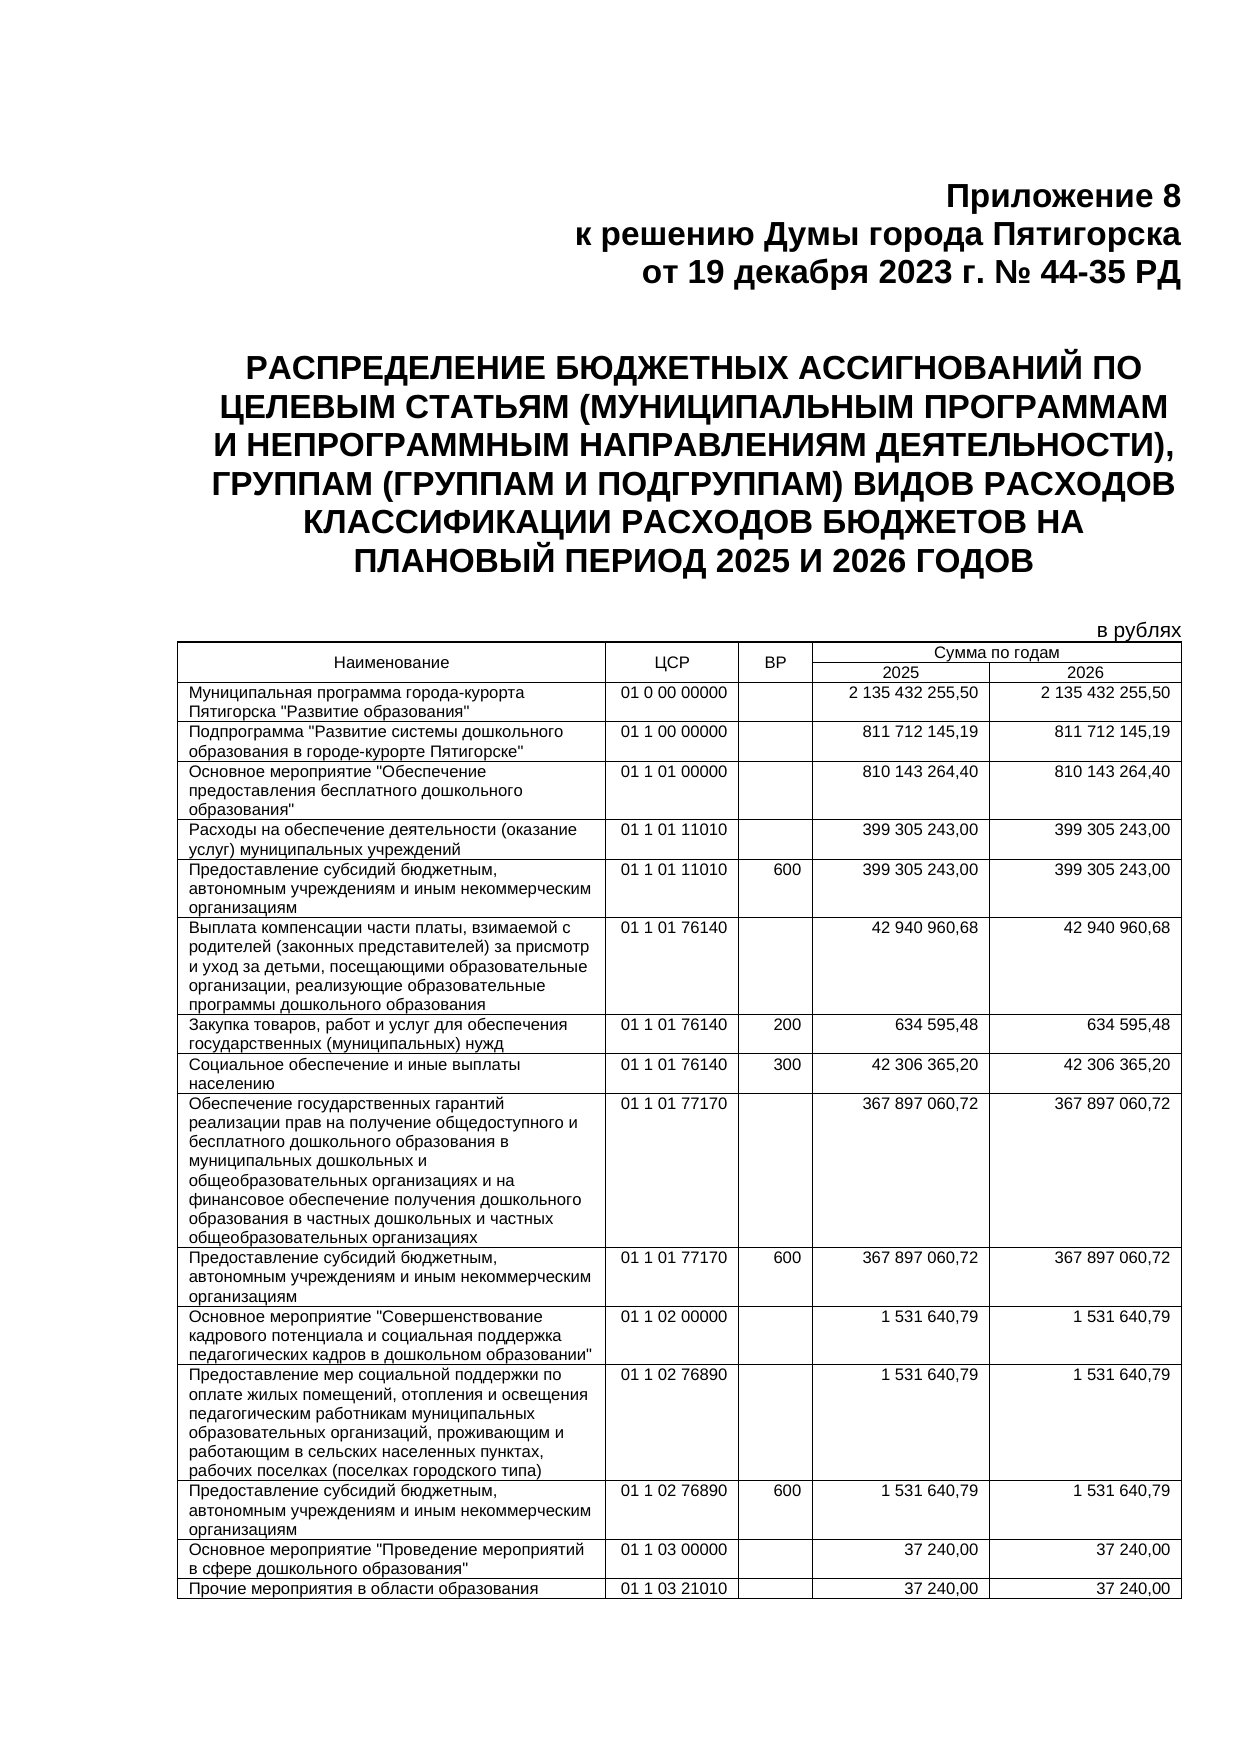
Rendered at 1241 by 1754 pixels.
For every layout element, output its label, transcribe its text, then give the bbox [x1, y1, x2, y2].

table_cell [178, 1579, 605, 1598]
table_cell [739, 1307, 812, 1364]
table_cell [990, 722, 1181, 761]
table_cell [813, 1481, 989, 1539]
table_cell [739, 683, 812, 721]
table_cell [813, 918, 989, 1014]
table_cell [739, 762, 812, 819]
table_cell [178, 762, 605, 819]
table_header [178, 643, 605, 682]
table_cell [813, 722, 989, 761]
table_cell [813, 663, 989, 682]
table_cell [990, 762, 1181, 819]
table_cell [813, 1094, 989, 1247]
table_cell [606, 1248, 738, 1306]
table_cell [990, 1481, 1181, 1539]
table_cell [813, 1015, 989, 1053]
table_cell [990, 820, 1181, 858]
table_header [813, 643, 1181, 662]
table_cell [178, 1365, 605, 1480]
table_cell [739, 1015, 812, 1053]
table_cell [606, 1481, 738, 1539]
text к решению Думы города Пятигорска [207, 214, 1181, 252]
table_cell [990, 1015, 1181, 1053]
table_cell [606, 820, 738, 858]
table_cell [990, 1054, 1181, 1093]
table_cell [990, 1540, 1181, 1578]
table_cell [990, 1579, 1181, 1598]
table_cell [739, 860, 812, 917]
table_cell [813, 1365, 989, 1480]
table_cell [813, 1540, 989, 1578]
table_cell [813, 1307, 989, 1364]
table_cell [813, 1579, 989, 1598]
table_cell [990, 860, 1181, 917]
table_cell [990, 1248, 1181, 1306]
text РАСПРЕДЕЛЕНИЕ БЮДЖЕТНЫХ АССИГНОВАНИЙ ПО ЦЕЛЕВЫМ СТАТЬЯМ (МУНИЦИПАЛЬНЫМ ПРОГРАММАМ И НЕПРОГРАММНЫМ НАПРАВЛЕНИЯМ ДЕЯТЕЛЬНОСТИ), ГРУППАМ (ГРУППАМ И ПОДГРУППАМ) ВИДОВ РАСХОДОВ КЛАССИФИКАЦИИ РАСХОДОВ БЮДЖЕТОВ НА ПЛАНОВЫЙ ПЕРИОД 2025 И 2026 ГОДОВ [207, 348, 1181, 579]
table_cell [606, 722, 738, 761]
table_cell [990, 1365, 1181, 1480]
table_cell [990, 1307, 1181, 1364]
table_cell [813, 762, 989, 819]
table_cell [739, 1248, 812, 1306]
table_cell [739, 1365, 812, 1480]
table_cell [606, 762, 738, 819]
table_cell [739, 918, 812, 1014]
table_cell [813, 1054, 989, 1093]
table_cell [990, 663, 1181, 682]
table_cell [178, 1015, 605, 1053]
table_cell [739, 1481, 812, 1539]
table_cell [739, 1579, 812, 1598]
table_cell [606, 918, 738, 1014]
text Приложение 8 [709, 176, 1181, 214]
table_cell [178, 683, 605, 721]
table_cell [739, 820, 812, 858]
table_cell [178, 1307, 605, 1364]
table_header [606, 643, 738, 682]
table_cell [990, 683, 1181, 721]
text в рублях [118, 617, 1181, 641]
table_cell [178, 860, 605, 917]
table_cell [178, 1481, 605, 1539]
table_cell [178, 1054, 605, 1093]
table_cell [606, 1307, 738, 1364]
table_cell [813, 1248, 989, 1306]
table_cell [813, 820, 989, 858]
text от 19 декабря 2023 г. № 44-35 РД [207, 252, 1181, 291]
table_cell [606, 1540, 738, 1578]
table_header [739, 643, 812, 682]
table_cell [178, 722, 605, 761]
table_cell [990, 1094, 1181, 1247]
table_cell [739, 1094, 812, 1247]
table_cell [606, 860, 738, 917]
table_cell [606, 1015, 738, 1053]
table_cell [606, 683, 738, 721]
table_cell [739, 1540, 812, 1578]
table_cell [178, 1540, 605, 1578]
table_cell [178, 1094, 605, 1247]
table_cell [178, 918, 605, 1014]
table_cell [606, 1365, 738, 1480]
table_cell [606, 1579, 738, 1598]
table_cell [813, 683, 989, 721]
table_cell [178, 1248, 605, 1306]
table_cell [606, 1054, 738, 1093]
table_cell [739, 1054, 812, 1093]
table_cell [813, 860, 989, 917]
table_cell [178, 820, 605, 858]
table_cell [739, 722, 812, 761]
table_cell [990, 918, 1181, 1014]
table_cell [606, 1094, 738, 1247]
